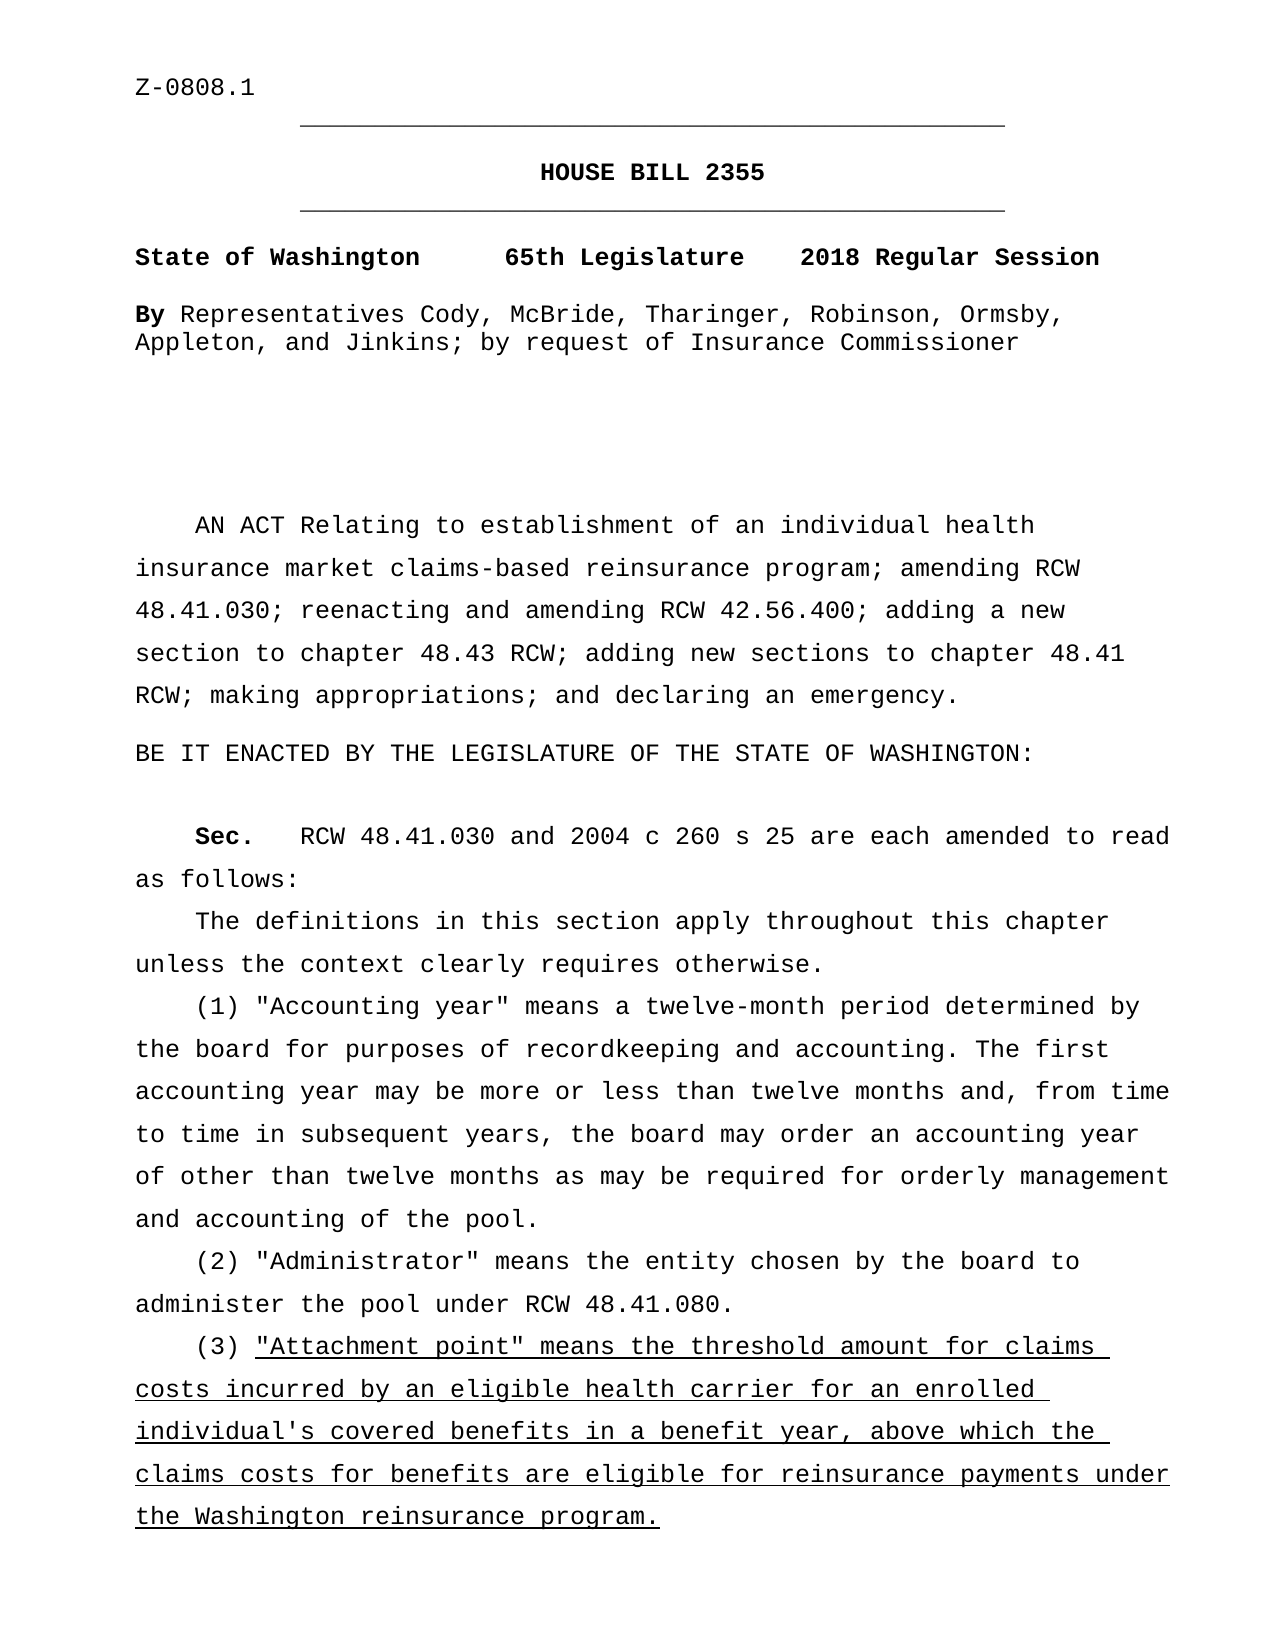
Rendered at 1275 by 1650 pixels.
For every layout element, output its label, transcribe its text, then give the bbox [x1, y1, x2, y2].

text By Representatives Cody, McBride, Tharinger, Robinson, Ormsby, Appleton, and Jinkins; by request of Insurance Commissioner [135, 302, 1170, 358]
text (2) "Administrator" means the entity chosen by the board to administer the pool under RCW 48.41.080. [135, 1236, 1170, 1321]
text BE IT ENACTED BY THE LEGISLATURE OF THE STATE OF WASHINGTON: [135, 741, 1170, 769]
text _______________________________________________ [135, 103, 1170, 132]
text Z-0808.1 [135, 75, 1170, 103]
text HOUSE BILL 2355 [135, 160, 1170, 188]
text _______________________________________________ [135, 188, 1170, 217]
text The definitions in this section apply throughout this chapter unless the context clearly requires otherwise. [135, 896, 1170, 981]
text State of Washington 65th Legislature 2018 Regular Session [135, 245, 1170, 273]
text Sec. RCW 48.41.030 and 2004 c 260 s 25 are each amended to read as follows: [135, 811, 1170, 896]
text (3) "Attachment point" means the threshold amount for claims costs incurred by an eligible health carrier for an enrolled individual's covered benefits in a benefit year, above which the claims costs for benefits are eligible for reinsurance payments under the Washington reinsurance program. [135, 1321, 1170, 1485]
text AN ACT Relating to establishment of an individual health insurance market claims-based reinsurance program; amending RCW 48.41.030; reenacting and amending RCW 42.56.400; adding a new section to chapter 48.43 RCW; adding new sections to chapter 48.41 RCW; making appropriations; and declaring an emergency. [135, 500, 1170, 712]
text (1) "Accounting year" means a twelve-month period determined by the board for purposes of recordkeeping and accounting. The first accounting year may be more or less than twelve months and, from time to time in subsequent years, the board may order an accounting year of other than twelve months as may be required for orderly management and accounting of the pool. [135, 981, 1170, 1236]
text (3) "Attachment point" means the threshold amount for claims costs incurred by an eligible health carrier for an enrolled individual's covered benefits in a benefit year, above which the claims costs for benefits are eligible for reinsurance payments under the Washington reinsurance program. [135, 1486, 1170, 1533]
